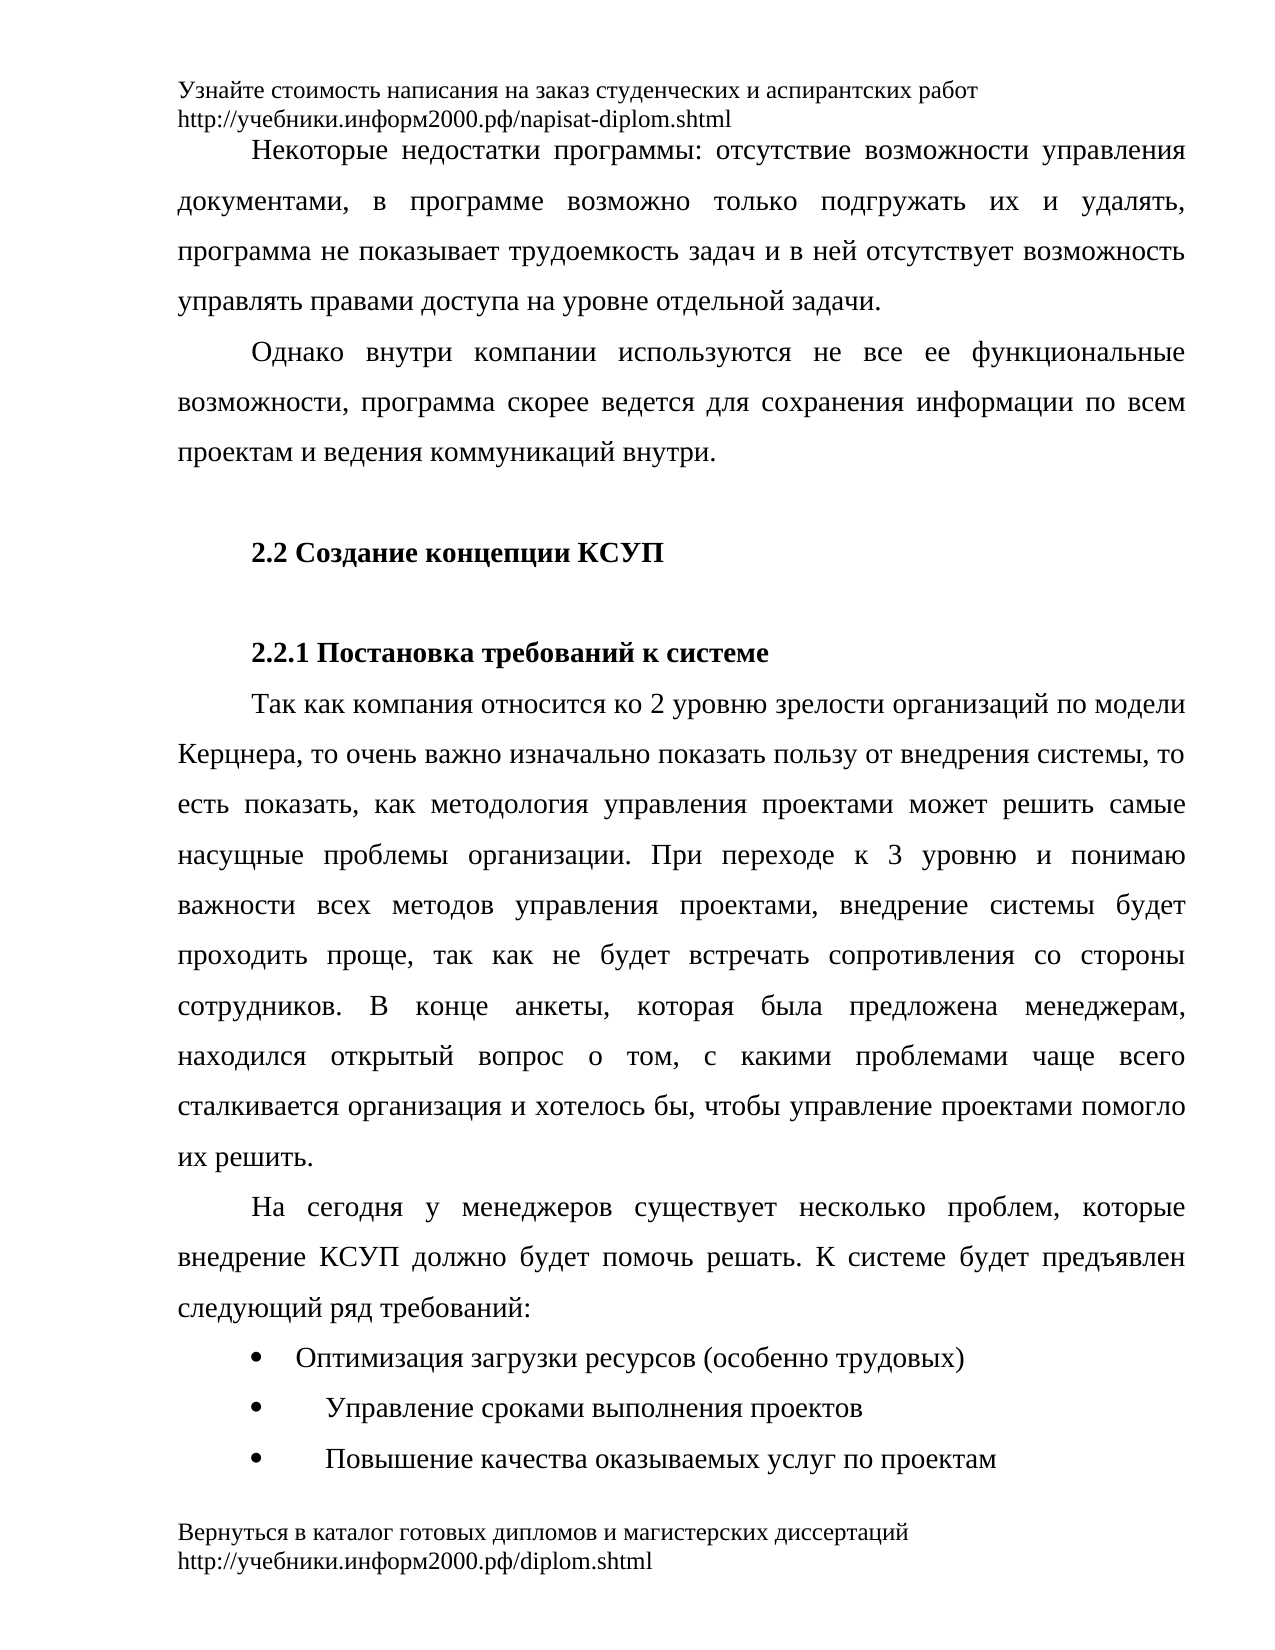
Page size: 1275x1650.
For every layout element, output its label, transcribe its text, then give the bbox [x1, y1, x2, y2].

text  Повышение качества оказываемых услуг по проектам [177, 1441, 1186, 1474]
text Некоторые недостатки программы: отсутствие возможности управления документами, в программе возможно только подгружать их и удалять, программа не показывает трудоемкость задач и в ней отсутствует возможность управлять правами доступа на уровне отдельной задачи. [177, 132, 1186, 317]
text  Оптимизация загрузки ресурсов (особенно трудовых) [177, 1340, 1186, 1374]
subtitle 2.2 Создание концепции КСУП [177, 535, 1186, 568]
text На сегодня у менеджеров существует несколько проблем, которые внедрение КСУП должно будет помочь решать. К системе будет предъявлен следующий ряд требований: [177, 1189, 1186, 1323]
text  Управление сроками выполнения проектов [177, 1390, 1186, 1424]
text Однако внутри компании используются не все ее функциональные возможности, программа скорее ведется для сохранения информации по всем проектам и ведения коммуникаций внутри. [177, 334, 1186, 468]
subtitle 2.2.1 Постановка требований к системе [177, 636, 1186, 669]
text Так как компания относится ко 2 уровню зрелости организаций по модели Керцнера, то очень важно изначально показать пользу от внедрения системы, то есть показать, как методология управления проектами может решить самые насущные проблемы организации. При переходе к 3 уровню и понимаю важности всех методов управления проектами, внедрение системы будет проходить проще, так как не будет встречать сопротивления со стороны сотрудников. В конце анкеты, которая была предложена менеджерам, находился открытый вопрос о том, с какими проблемами чаще всего сталкивается организация и хотелось бы, чтобы управление проектами помогло их решить. [177, 686, 1186, 1172]
